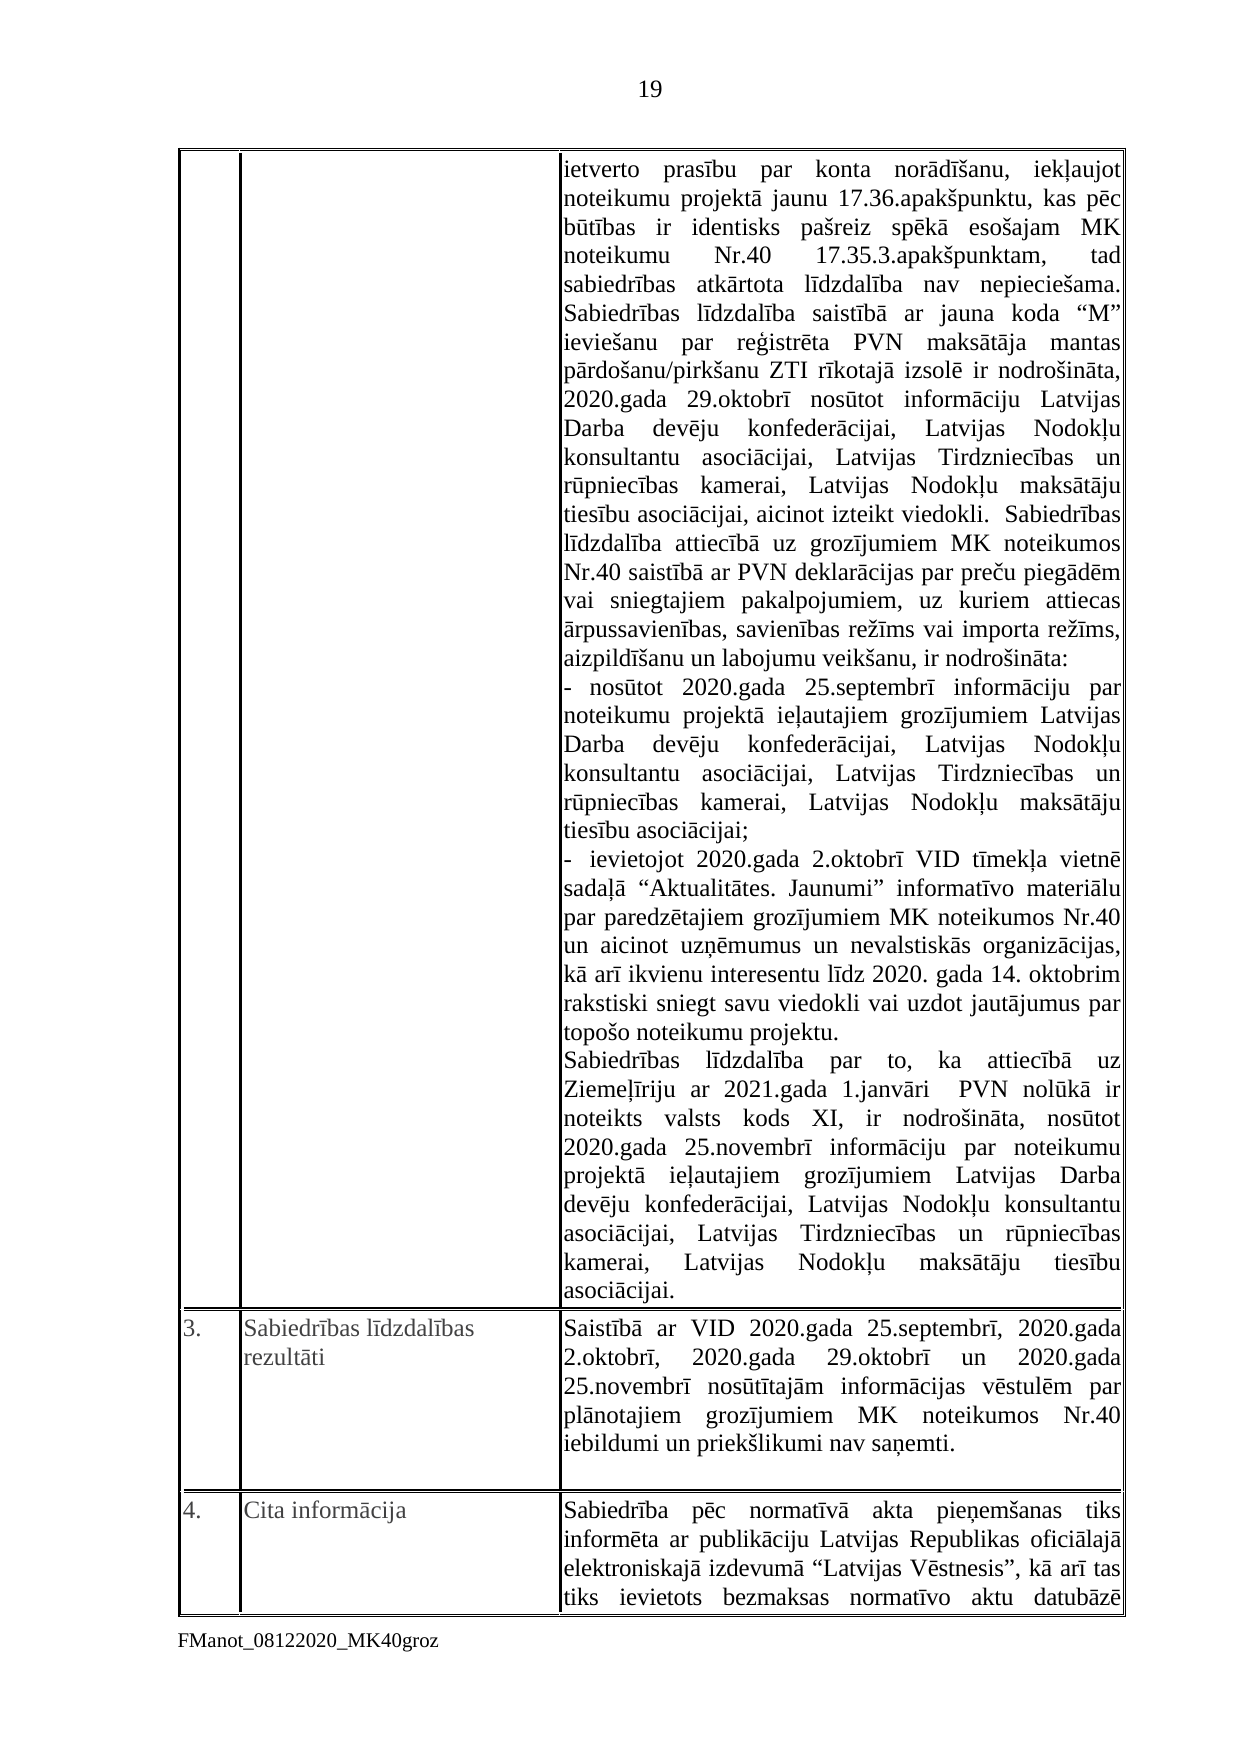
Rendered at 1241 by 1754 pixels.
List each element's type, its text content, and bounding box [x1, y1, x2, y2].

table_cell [560, 1489, 1123, 1614]
table_cell Sabiedrības līdzdalības rezultāti [242, 1311, 559, 1489]
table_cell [240, 149, 560, 1307]
table_cell Saistībā ar VID 2020.gada 25.septembrī, 2020.gada 2.oktobrī, 2020.gada 29.oktobrī un 2020.gada 25.novembrī nosūtītajām informācijas vēstulēm par plānotajiem grozījumiem MK noteikumos Nr.40 iebildumi un priekšlikumi nav saņemti. [562, 1307, 1123, 1489]
table_cell Cita informācija [240, 1493, 560, 1614]
table_cell 2. [180, 149, 240, 1307]
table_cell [560, 151, 1123, 1307]
table_cell 4. [181, 1489, 240, 1614]
table_cell 3. [181, 1307, 239, 1489]
